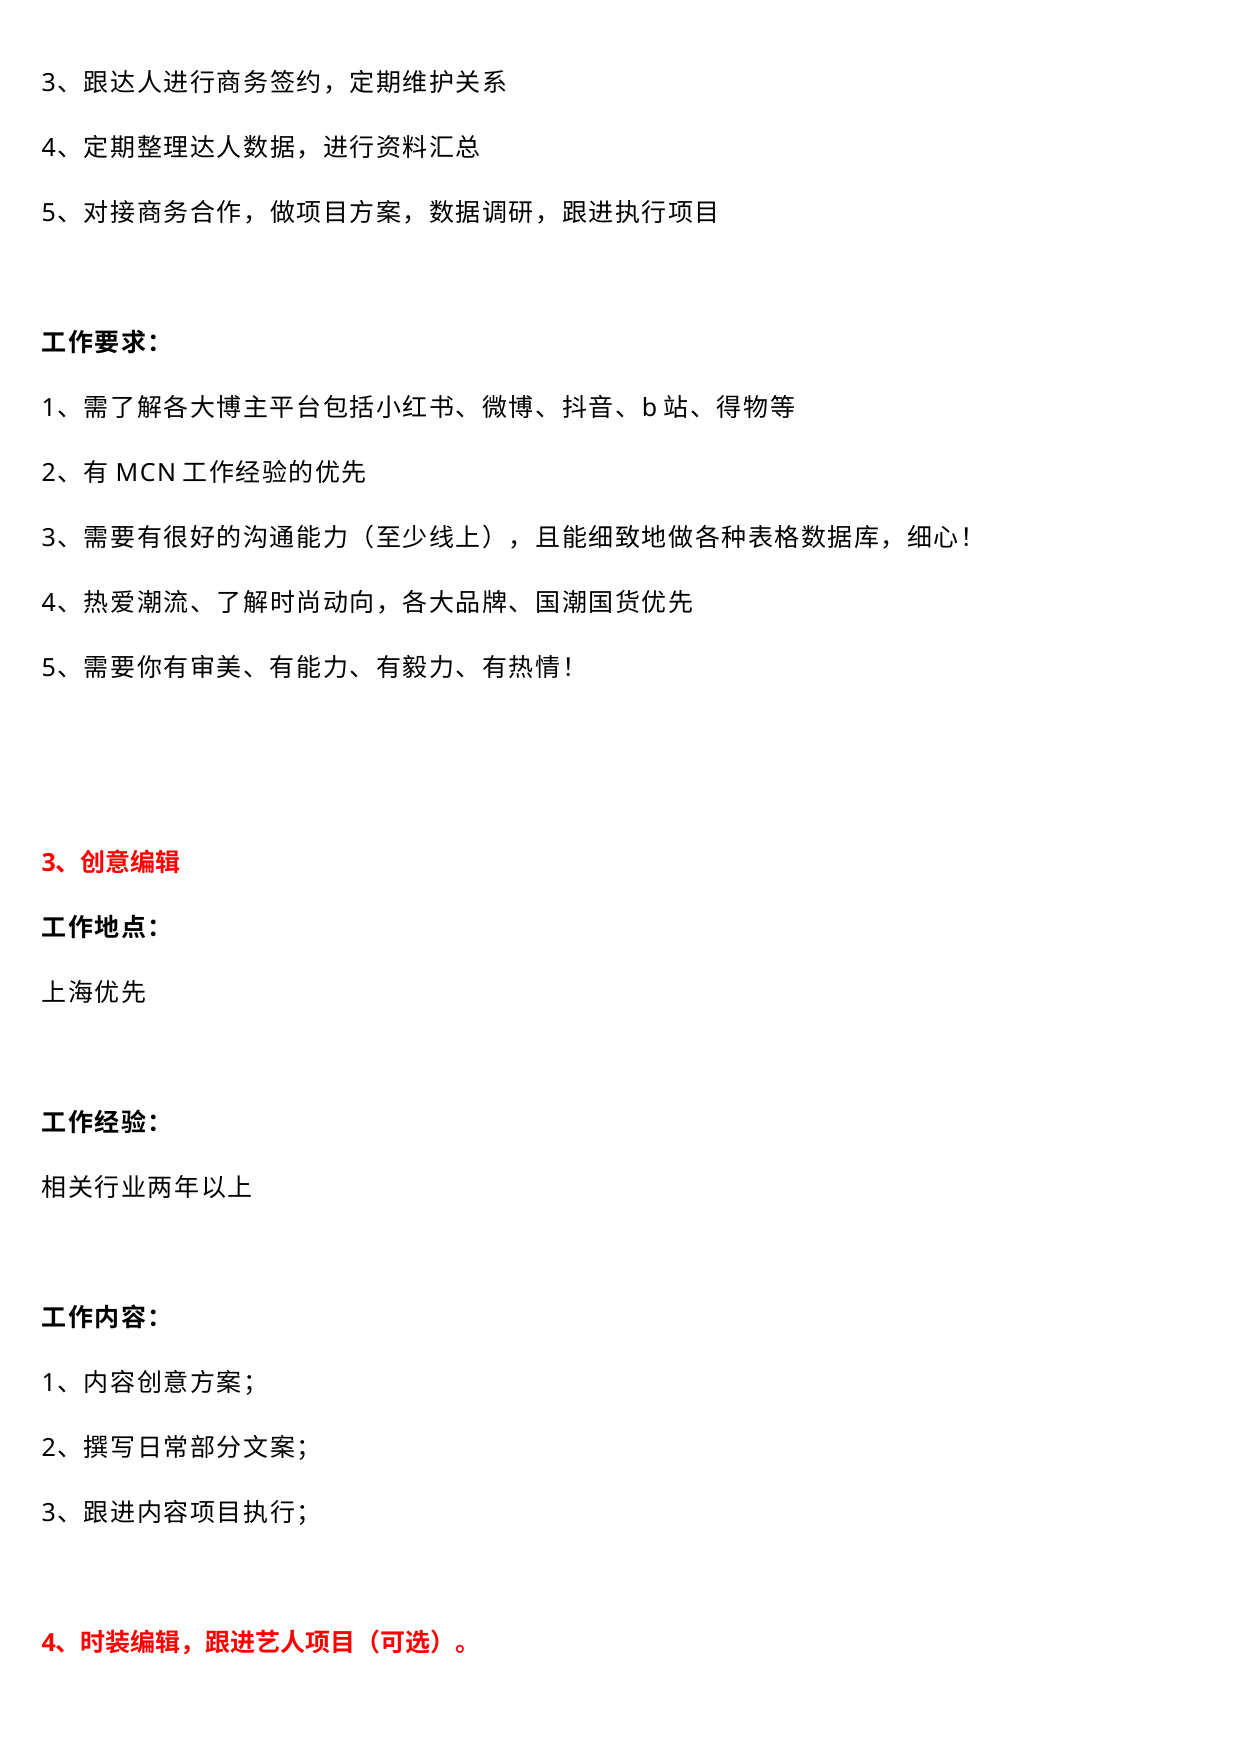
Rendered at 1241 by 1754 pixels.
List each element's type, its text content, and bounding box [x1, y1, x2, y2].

text 3、创意编辑 [41, 828, 1199, 893]
text 3、跟达人进行商务签约，定期维护关系 [41, 48, 1199, 113]
text 5、需要你有审美、有能力、有毅力、有热情！ [41, 633, 1199, 698]
text 工作地点： [41, 893, 1199, 958]
text 3、需要有很好的沟通能力（至少线上），且能细致地做各种表格数据库，细心！ [41, 503, 1199, 568]
text 工作内容： [41, 1283, 1199, 1348]
text 工作经验： [41, 1088, 1199, 1153]
text 4、热爱潮流、了解时尚动向，各大品牌、国潮国货优先 [41, 568, 1199, 633]
text 相关行业两年以上 [41, 1153, 1199, 1218]
text 4、时装编辑，跟进艺人项目（可选）。 [41, 1608, 1199, 1673]
text 上海优先 [41, 958, 1199, 1023]
text 1、内容创意方案； [41, 1348, 1199, 1413]
text 4、定期整理达人数据，进行资料汇总 [41, 113, 1199, 178]
text 2、撰写日常部分文案； [41, 1413, 1199, 1478]
text 2、有MCN工作经验的优先 [41, 438, 1199, 503]
text 工作要求： [41, 308, 1199, 373]
text 1、需了解各大博主平台包括小红书、微博、抖音、b站、得物等 [41, 373, 1199, 438]
text 3、跟进内容项目执行； [41, 1478, 1199, 1543]
text 5、对接商务合作，做项目方案，数据调研，跟进执行项目 [41, 178, 1199, 243]
